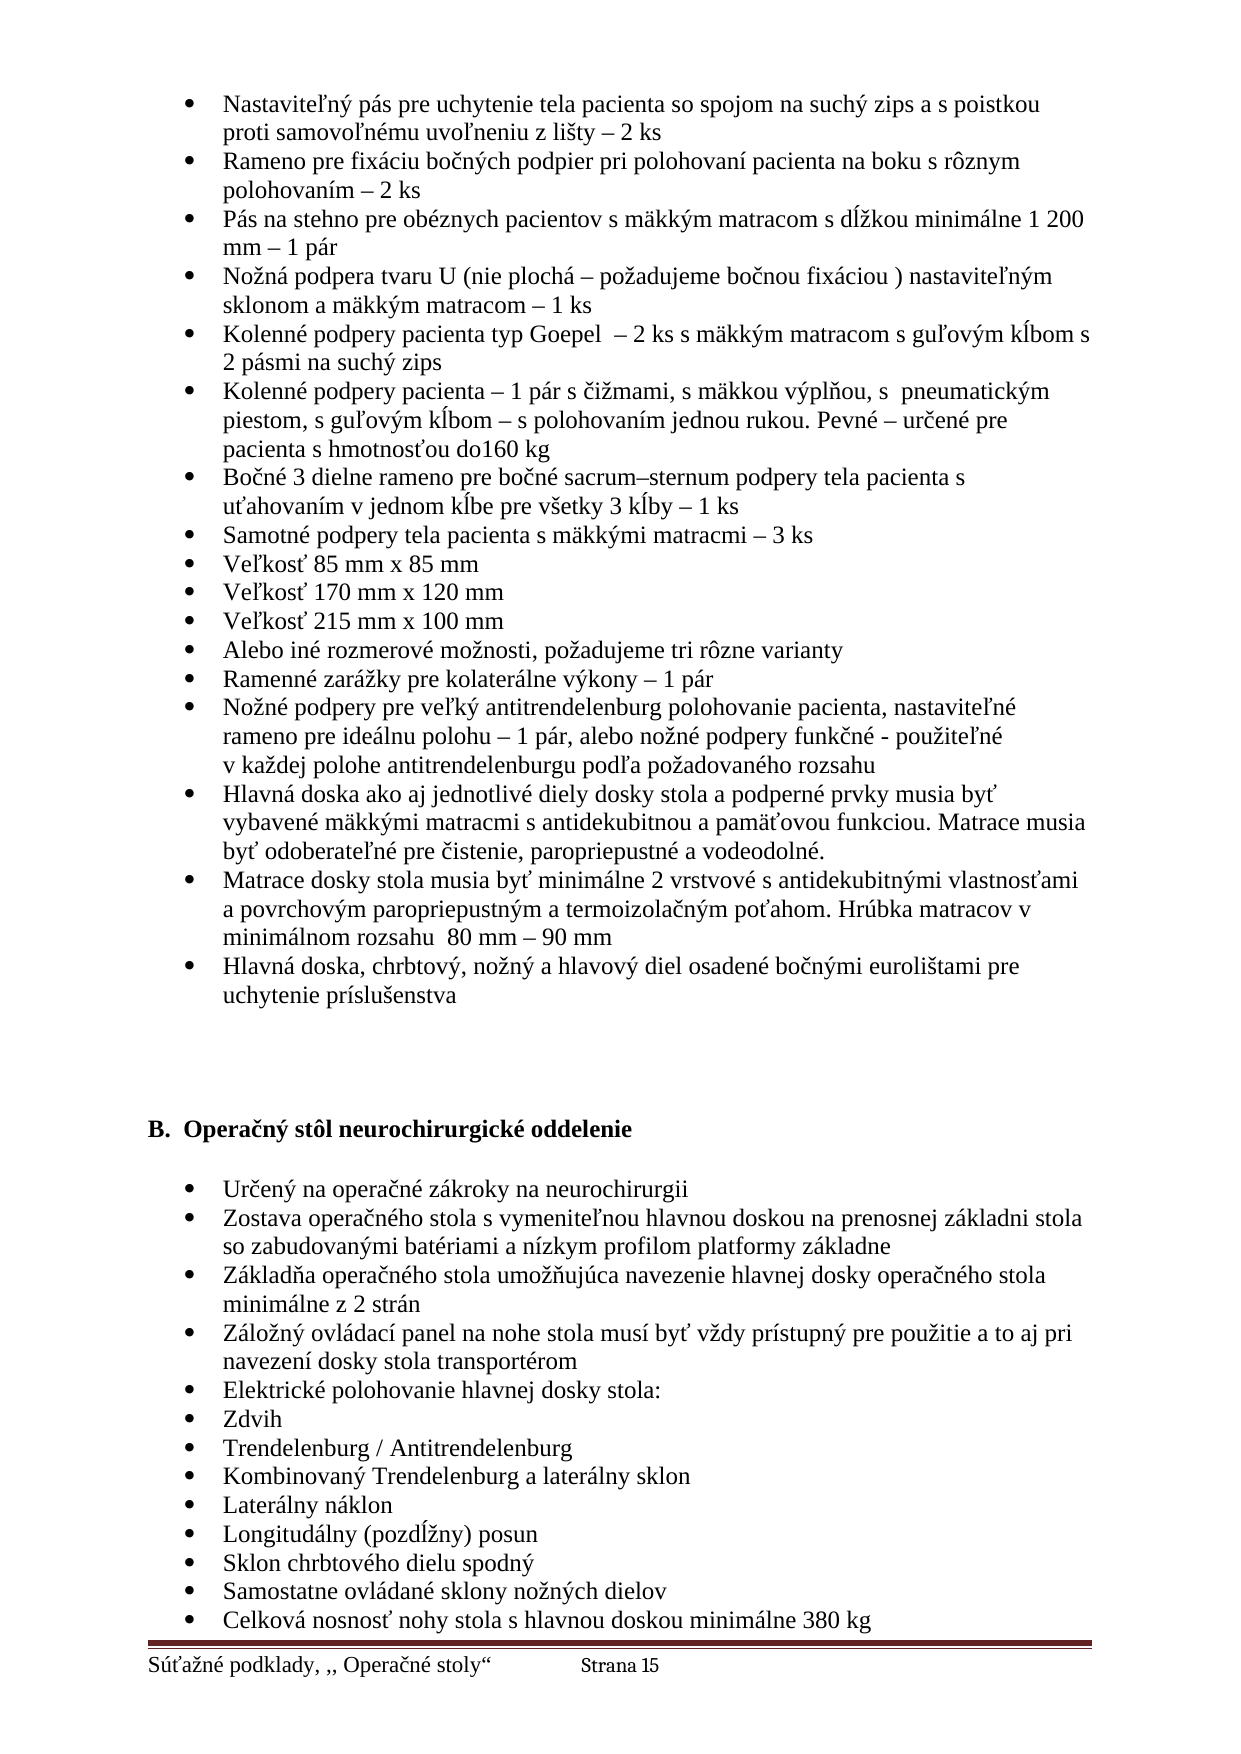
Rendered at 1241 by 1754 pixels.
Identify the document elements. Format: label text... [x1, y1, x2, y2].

list Pás na stehno pre obéznych pacientov s mäkkým matracom s dĺžkou minimálne 1 200 mm – 1 pár [185, 204, 1092, 261]
list Záložný ovládací panel na nohe stola musí byť vždy prístupný pre použitie a to aj pri navezení dosky stola transportérom [185, 1318, 1092, 1375]
list Zdvih [185, 1404, 1092, 1433]
list Matrace dosky stola musia byť minimálne 2 vrstvové s antidekubitnými vlastnosťami a povrchovým paropriepustným a termoizolačným poťahom. Hrúbka matracov v minimálnom rozsahu 80 mm – 90 mm [185, 865, 1092, 951]
list Sklon chrbtového dielu spodný [185, 1548, 1092, 1576]
list Veľkosť 170 mm x 120 mm [185, 577, 1092, 606]
list Samotné podpery tela pacienta s mäkkými matracmi – 3 ks [185, 520, 1092, 549]
list Zostava operačného stola s vymeniteľnou hlavnou doskou na prenosnej základni stola so zabudovanými batériami a nízkym profilom platformy základne [185, 1203, 1092, 1260]
list Longitudálny (pozdĺžny) posun [185, 1519, 1092, 1548]
list Veľkosť 85 mm x 85 mm [185, 549, 1092, 577]
list Určený na operačné zákroky na neurochirurgii [185, 1174, 1092, 1203]
text B. Operačný stôl neurochirurgické oddelenie [148, 1114, 1092, 1143]
list Kolenné podpery pacienta typ Goepel – 2 ks s mäkkým matracom s guľovým kĺbom s 2 pásmi na suchý zips [185, 319, 1092, 376]
list Alebo iné rozmerové možnosti, požadujeme tri rôzne varianty [185, 635, 1092, 664]
list Rameno pre fixáciu bočných podpier pri polohovaní pacienta na boku s rôznym polohovaním – 2 ks [185, 146, 1092, 204]
list Nastaviteľný pás pre uchytenie tela pacienta so spojom na suchý zips a s poistkou proti samovoľnému uvoľneniu z lišty – 2 ks [185, 89, 1092, 146]
list Veľkosť 215 mm x 100 mm [185, 606, 1092, 635]
list Laterálny náklon [185, 1490, 1092, 1519]
list Kolenné podpery pacienta – 1 pár s čižmami, s mäkkou výplňou, s pneumatickým piestom, s guľovým kĺbom – s polohovaním jednou rukou. Pevné – určené pre pacienta s hmotnosťou do160 kg [185, 376, 1092, 462]
list Hlavná doska ako aj jednotlivé diely dosky stola a podperné prvky musia byť vybavené mäkkými matracmi s antidekubitnou a pamäťovou funkciou. Matrace musia byť odoberateľné pre čistenie, paropriepustné a vodeodolné. [185, 779, 1092, 865]
list Nožná podpera tvaru U (nie plochá – požadujeme bočnou fixáciou ) nastaviteľným sklonom a mäkkým matracom – 1 ks [185, 261, 1092, 319]
list Základňa operačného stola umožňujúca navezenie hlavnej dosky operačného stola minimálne z 2 strán [185, 1260, 1092, 1318]
list Samostatne ovládané sklony nožných dielov [185, 1576, 1092, 1605]
list Nožné podpery pre veľký antitrendelenburg polohovanie pacienta, nastaviteľné rameno pre ideálnu polohu – 1 pár, alebo nožné podpery funkčné - použiteľné v každej polohe antitrendelenburgu podľa požadovaného rozsahu [185, 692, 1092, 779]
list Celková nosnosť nohy stola s hlavnou doskou minimálne 380 kg [185, 1605, 1092, 1634]
list Kombinovaný Trendelenburg a laterálny sklon [185, 1461, 1092, 1490]
list Trendelenburg / Antitrendelenburg [185, 1433, 1092, 1461]
list Hlavná doska, chrbtový, nožný a hlavový diel osadené bočnými eurolištami pre uchytenie príslušenstva [185, 951, 1092, 1009]
list Elektrické polohovanie hlavnej dosky stola: [185, 1375, 1092, 1404]
list Ramenné zarážky pre kolaterálne výkony – 1 pár [185, 664, 1092, 692]
list Bočné 3 dielne rameno pre bočné sacrum–sternum podpery tela pacienta s uťahovaním v jednom kĺbe pre všetky 3 kĺby – 1 ks [185, 462, 1092, 520]
